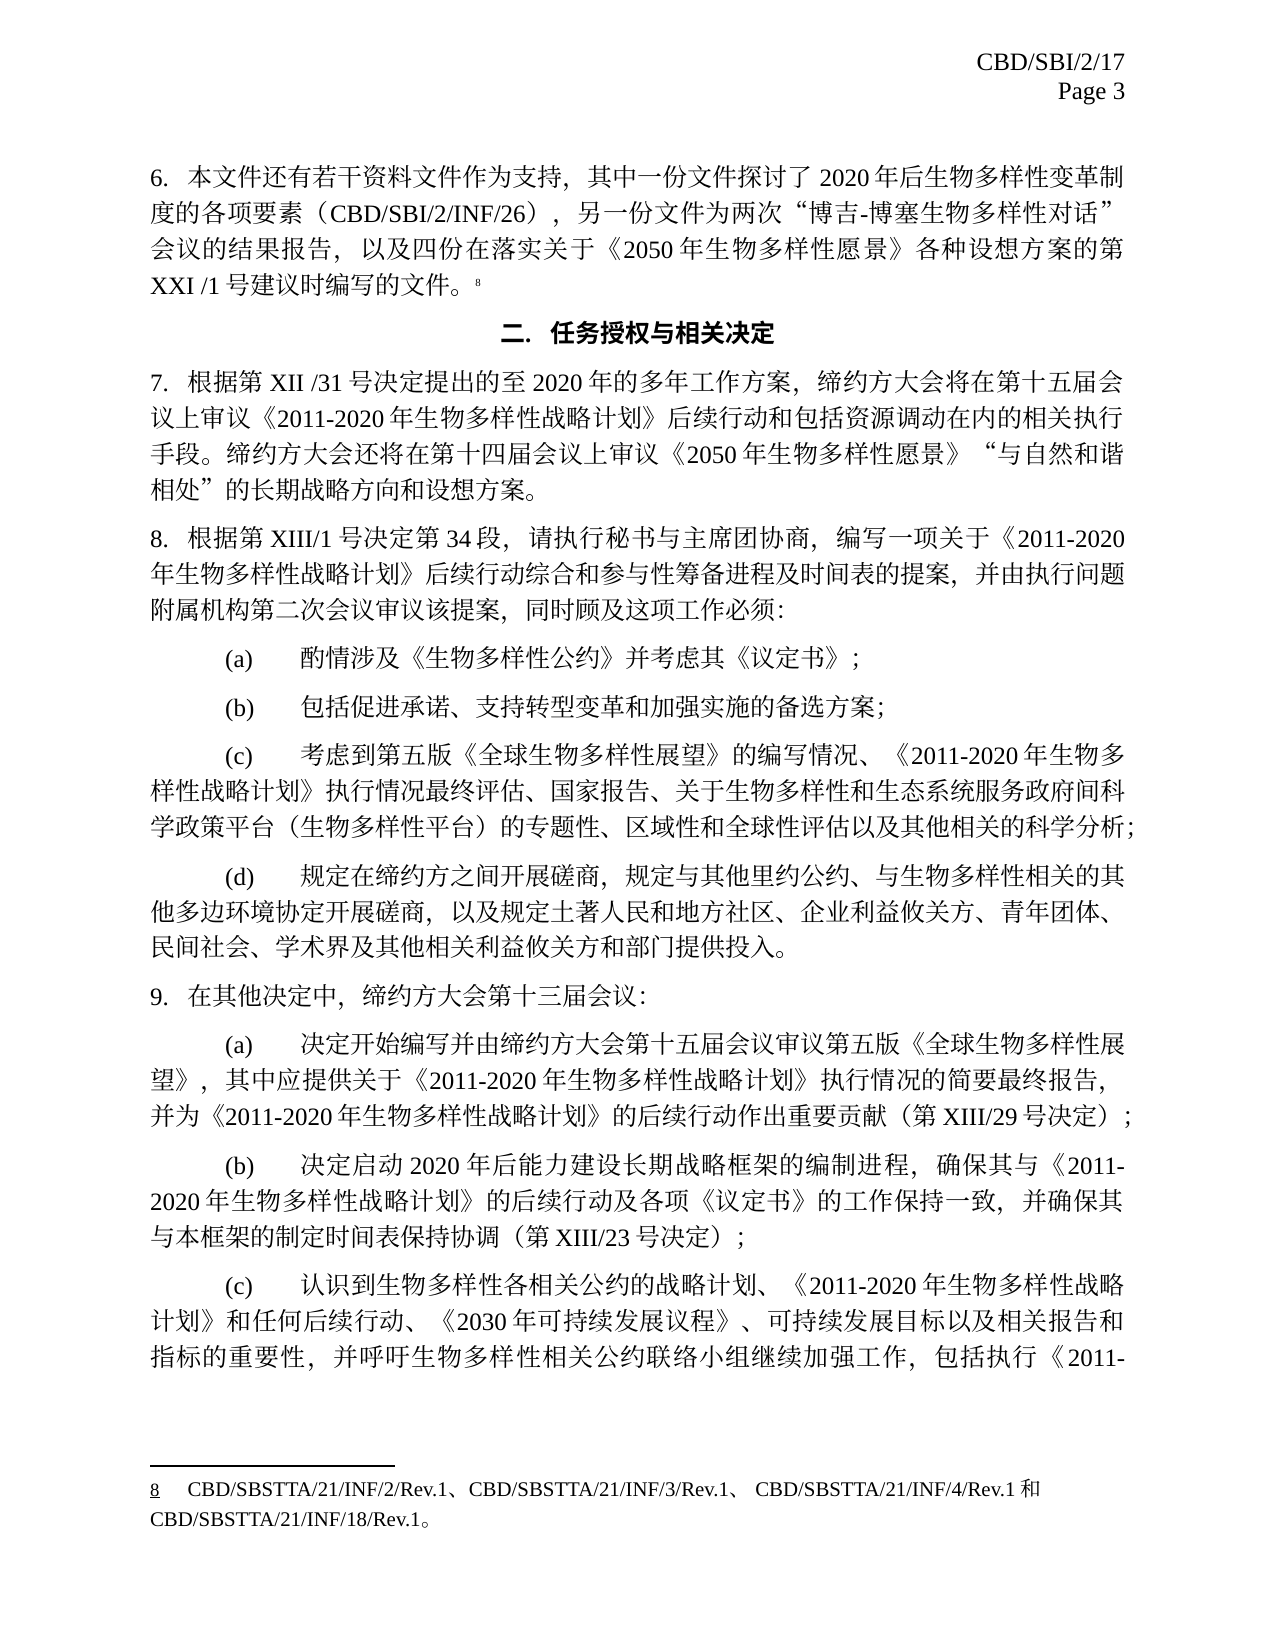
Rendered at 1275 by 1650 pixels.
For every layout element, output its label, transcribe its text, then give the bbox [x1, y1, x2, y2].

text 根据第XII /31号决定提出的至2020年的多年工作方案，缔约方大会将在第十五届会议上审议《2011-2020年生物多样性战略计划》后续行动和包括资源调动在内的相关执行手段。缔约方大会还将在第十四届会议上审议《2050年生物多样性愿景》“与自然和谐相处”的长期战略方向和设想方案。 [150, 362, 1125, 506]
list 包括促进承诺、支持转型变革和加强实施的备选方案； [150, 687, 1125, 723]
text 根据第XIII/1号决定第34段，请执行秘书与主席团协商，编写一项关于《2011-2020年生物多样性战略计划》后续行动综合和参与性筹备进程及时间表的提案，并由执行问题附属机构第二次会议审议该提案，同时顾及这项工作必须： [150, 519, 1125, 627]
text 在其他决定中，缔约方大会第十三届会议： [150, 977, 1125, 1012]
list 决定开始编写并由缔约方大会第十五届会议审议第五版《全球生物多样性展望》，其中应提供关于《2011-2020年生物多样性战略计划》执行情况的简要最终报告，并为《2011-2020年生物多样性战略计划》的后续行动作出重要贡献（第XIII/29号决定）； [150, 1025, 1125, 1133]
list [150, 1266, 1125, 1373]
list 考虑到第五版《全球生物多样性展望》的编写情况、《2011-2020年生物多样性战略计划》执行情况最终评估、国家报告、关于生物多样性和生态系统服务政府间科学政策平台（生物多样性平台）的专题性、区域性和全球性评估以及其他相关的科学分析； [150, 736, 1125, 844]
list 决定启动2020年后能力建设长期战略框架的编制进程，确保其与《2011-2020年生物多样性战略计划》的后续行动及各项《议定书》的工作保持一致，并确保其与本框架的制定时间表保持协调（第XIII/23号决定）； [150, 1145, 1125, 1253]
list 规定在缔约方之间开展磋商，规定与其他里约公约、与生物多样性相关的其他多边环境协定开展磋商，以及规定土著人民和地方社区、企业利益攸关方、青年团体、民间社会、学术界及其他相关利益攸关方和部门提供投入。 [150, 856, 1125, 964]
list 酌情涉及《生物多样性公约》并考虑其《议定书》； [150, 639, 1125, 675]
subtitle 二. 任务授权与相关决定 [150, 314, 1125, 350]
text 本文件还有若干资料文件作为支持，其中一份文件探讨了2020年后生物多样性变革制度的各项要素（CBD/SBI/2/INF/26），另一份文件为两次“博吉-博塞生物多样性对话”会议的结果报告，以及四份在落实关于《2050年生物多样性愿景》各种设想方案的第XXI /1号建议时编写的文件。 [150, 157, 1125, 301]
